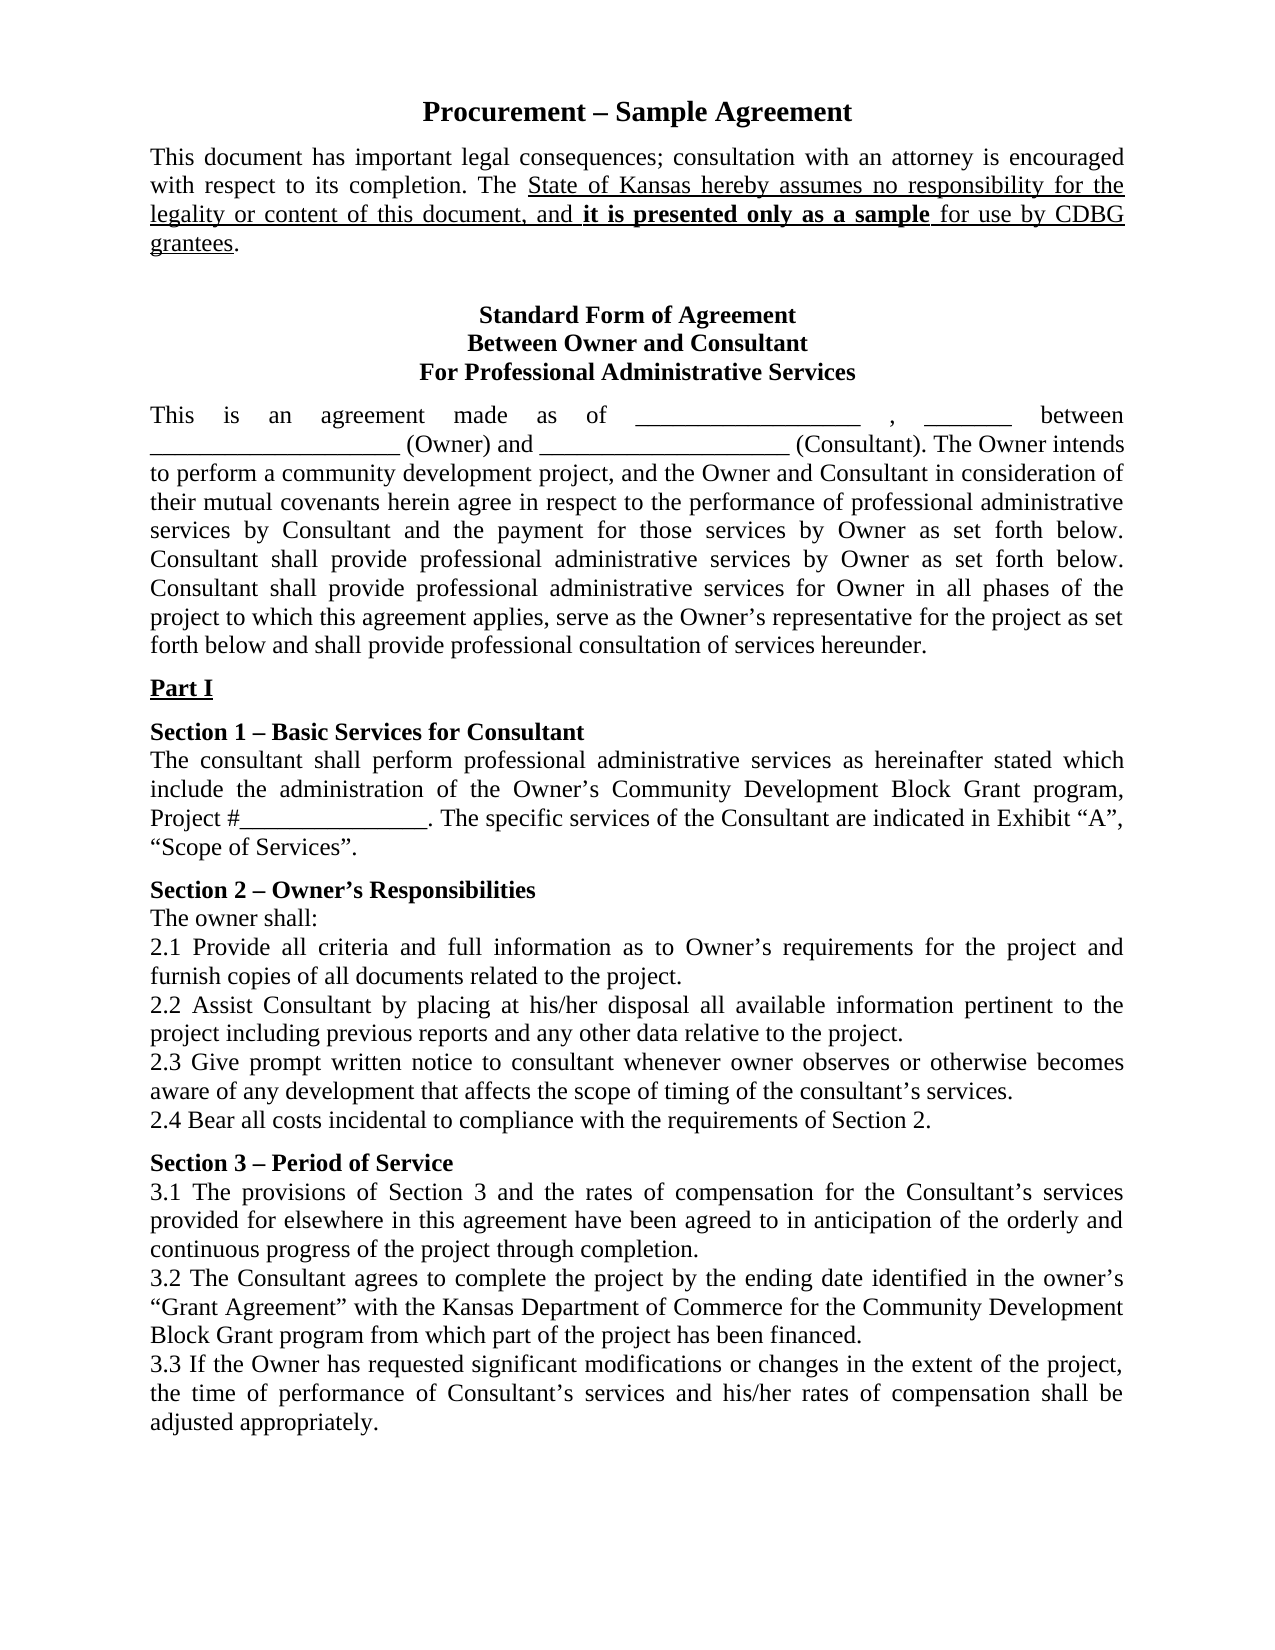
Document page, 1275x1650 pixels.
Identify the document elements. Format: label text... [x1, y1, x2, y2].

text This document has important legal consequences; consultation with an attorney is encouraged with respect to its completion. The State of Kansas hereby assumes no responsibility for the legality or content of this document, and it is presented only as a sample for use by CDBG grantees. [150, 142, 1125, 224]
text This document has important legal consequences; consultation with an attorney is encouraged with respect to its completion. The State of Kansas hereby assumes no responsibility for the legality or content of this document, and it is presented only as a sample for use by CDBG grantees. [150, 225, 1125, 257]
text Between Owner and Consultant [150, 328, 1125, 357]
text 2.2 Assist Consultant by placing at his/her disposal all available information pertinent to the project including previous reports and any other data relative to the project. [150, 990, 1125, 1047]
text This is an agreement made as of __________________ , _______ between ____________________ (Owner) and ____________________ (Consultant). The Owner intends to perform a community development project, and the Owner and Consultant in consideration of their mutual covenants herein agree in respect to the performance of professional administrative services by Consultant and the payment for those services by Owner as set forth below. Consultant shall provide professional administrative services by Owner as set forth below. Consultant shall provide professional administrative services for Owner in all phases of the project to which this agreement applies, serve as the Owner’s representative for the project as set forth below and shall provide professional consultation of services hereunder. [150, 400, 1125, 659]
text 3.3 If the Owner has requested significant modifications or changes in the extent of the project, the time of performance of Consultant’s services and his/her rates of compensation shall be adjusted appropriately. [150, 1349, 1125, 1435]
text 2.1 Provide all criteria and full information as to Owner’s requirements for the project and furnish copies of all documents related to the project. [150, 932, 1125, 990]
text 3.1 The provisions of Section 3 and the rates of compensation for the Consultant’s services provided for elsewhere in this agreement have been agreed to in anticipation of the orderly and continuous progress of the project through completion. [150, 1177, 1125, 1263]
text Section 3 – Period of Service [150, 1148, 1125, 1177]
text For Professional Administrative Services [150, 357, 1125, 386]
text The consultant shall perform professional administrative services as hereinafter stated which include the administration of the Owner’s Community Development Block Grant program, Project #_______________. The specific services of the Consultant are indicated in Exhibit “A”, “Scope of Services”. [150, 745, 1125, 860]
text Part I [150, 673, 1125, 702]
text Section 1 – Basic Services for Consultant [150, 717, 1125, 745]
text Section 2 – Owner’s Responsibilities [150, 875, 1125, 903]
text 3.2 The Consultant agrees to complete the project by the ending date identified in the owner’s “Grant Agreement” with the Kansas Department of Commerce for the Community Development Block Grant program from which part of the project has been financed. [150, 1263, 1125, 1349]
text The owner shall: [150, 903, 1125, 932]
text Standard Form of Agreement [150, 300, 1125, 328]
text 2.4 Bear all costs incidental to compliance with the requirements of Section 2. [150, 1105, 1125, 1133]
text 2.3 Give prompt written notice to consultant whenever owner observes or otherwise becomes aware of any development that affects the scope of timing of the consultant’s services. [150, 1047, 1125, 1105]
text Procurement – Sample Agreement [150, 94, 1125, 127]
